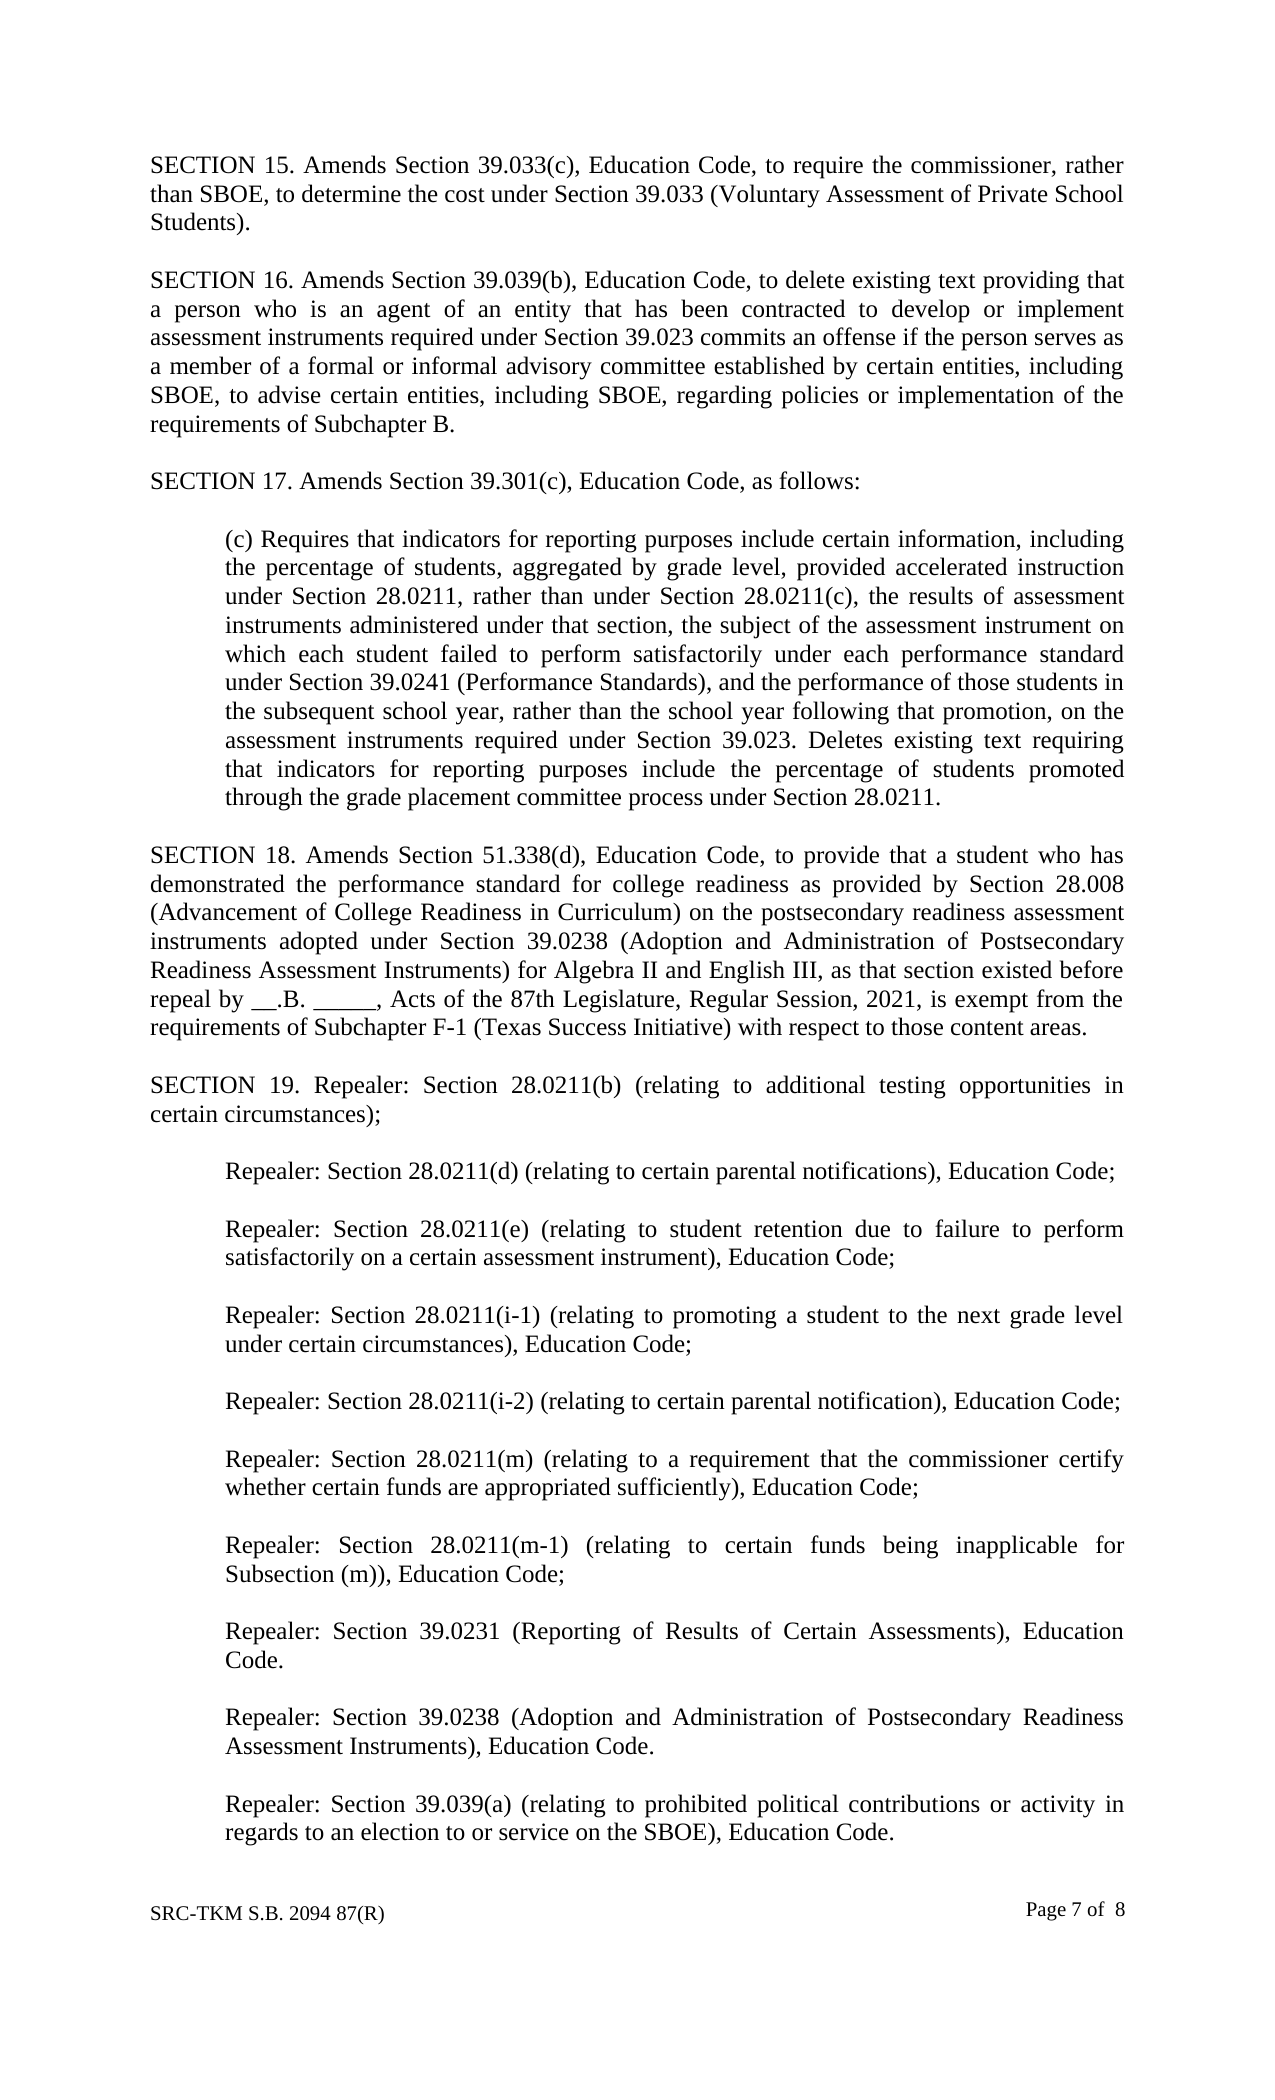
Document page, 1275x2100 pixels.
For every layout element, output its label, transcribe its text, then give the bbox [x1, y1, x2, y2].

text Repealer: Section 39.0231 (Reporting of Results of Certain Assessments), Education Code. [225, 1616, 1125, 1674]
text Repealer: Section 28.0211(e) (relating to student retention due to failure to perform satisfactorily on a certain assessment instrument), Education Code; [225, 1214, 1125, 1271]
text SECTION 19. Repealer: Section 28.0211(b) (relating to additional testing opportunities in certain circumstances); [150, 1070, 1125, 1127]
text (c) Requires that indicators for reporting purposes include certain information, including the percentage of students, aggregated by grade level, provided accelerated instruction under Section 28.0211, rather than under Section 28.0211(c), the results of assessment instruments administered under that section, the subject of the assessment instrument on which each student failed to perform satisfactorily under each performance standard under Section 39.0241 (Performance Standards), and the performance of those students in the subsequent school year, rather than the school year following that promotion, on the assessment instruments required under Section 39.023. Deletes existing text requiring that indicators for reporting purposes include the percentage of students promoted through the grade placement committee process under Section 28.0211. [225, 524, 1125, 811]
text SECTION 18. Amends Section 51.338(d), Education Code, to provide that a student who has demonstrated the performance standard for college readiness as provided by Section 28.008 (Advancement of College Readiness in Curriculum) on the postsecondary readiness assessment instruments adopted under Section 39.0238 (Adoption and Administration of Postsecondary Readiness Assessment Instruments) for Algebra II and English III, as that section existed before repeal by __.B. _____, Acts of the 87th Legislature, Regular Session, 2021, is exempt from the requirements of Subchapter F-1 (Texas Success Initiative) with respect to those content areas. [150, 840, 1125, 1041]
text SECTION 15. Amends Section 39.033(c), Education Code, to require the commissioner, rather than SBOE, to determine the cost under Section 39.033 (Voluntary Assessment of Private School Students). [150, 150, 1125, 236]
text SECTION 16. Amends Section 39.039(b), Education Code, to delete existing text providing that a person who is an agent of an entity that has been contracted to develop or implement assessment instruments required under Section 39.023 commits an offense if the person serves as a member of a formal or informal advisory committee established by certain entities, including SBOE, to advise certain entities, including SBOE, regarding policies or implementation of the requirements of Subchapter B. [150, 265, 1125, 437]
text SECTION 17. Amends Section 39.301(c), Education Code, as follows: [150, 466, 1125, 495]
text Repealer: Section 39.039(a) (relating to prohibited political contributions or activity in regards to an election to or service on the SBOE), Education Code. [225, 1789, 1125, 1846]
text Repealer: Section 39.0238 (Adoption and Administration of Postsecondary Readiness Assessment Instruments), Education Code. [225, 1702, 1125, 1760]
text Repealer: Section 28.0211(d) (relating to certain parental notifications), Education Code; [225, 1156, 1125, 1185]
text Repealer: Section 28.0211(m-1) (relating to certain funds being inapplicable for Subsection (m)), Education Code; [225, 1530, 1125, 1587]
text Repealer: Section 28.0211(m) (relating to a requirement that the commissioner certify whether certain funds are appropriated sufficiently), Education Code; [225, 1444, 1125, 1501]
text Repealer: Section 28.0211(i-2) (relating to certain parental notification), Education Code; [225, 1386, 1125, 1415]
text Repealer: Section 28.0211(i-1) (relating to promoting a student to the next grade level under certain circumstances), Education Code; [225, 1300, 1125, 1357]
